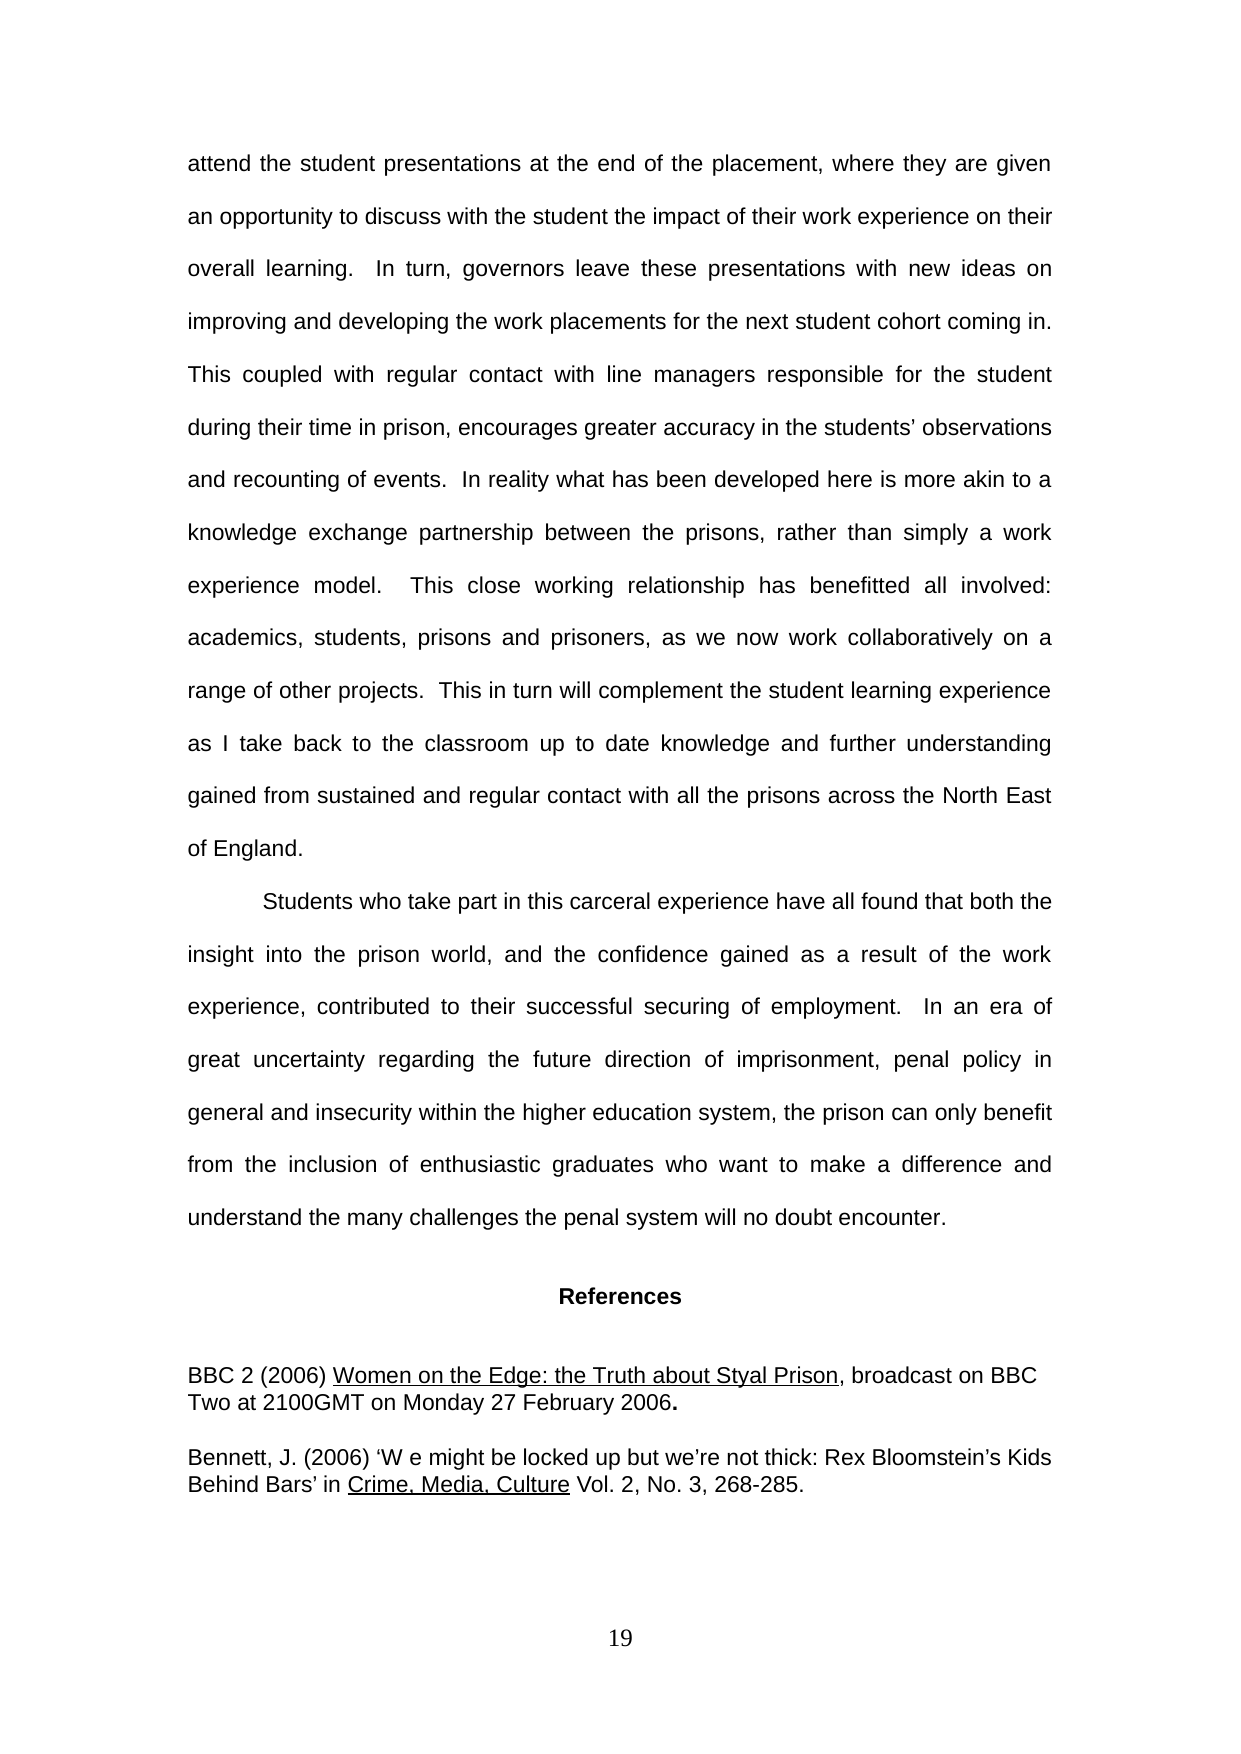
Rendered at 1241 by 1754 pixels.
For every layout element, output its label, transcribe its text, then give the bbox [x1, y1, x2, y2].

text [187, 150, 1053, 862]
text Bennett, J. (2006) ‘W e might be locked up but we’re not thick: Rex Bloomstein’s Kids Behind Bars’ in Crime, Media, Culture Vol. 2, No. 3, 268-285. [187, 1444, 1053, 1497]
text References [187, 1283, 1053, 1309]
text Students who take part in this carceral experience have all found that both the insight into the prison world, and the confidence gained as a result of the work experience, contributed to their successful securing of employment. In an era of great uncertainty regarding the future direction of imprisonment, penal policy in general and insecurity within the higher education system, the prison can only benefit from the inclusion of enthusiastic graduates who want to make a difference and understand the many challenges the penal system will no doubt encounter. [187, 888, 1053, 1231]
text BBC 2 (2006) Women on the Edge: the Truth about Styal Prison, broadcast on BBC Two at 2100GMT on Monday 27 February 2006. [187, 1362, 1053, 1415]
